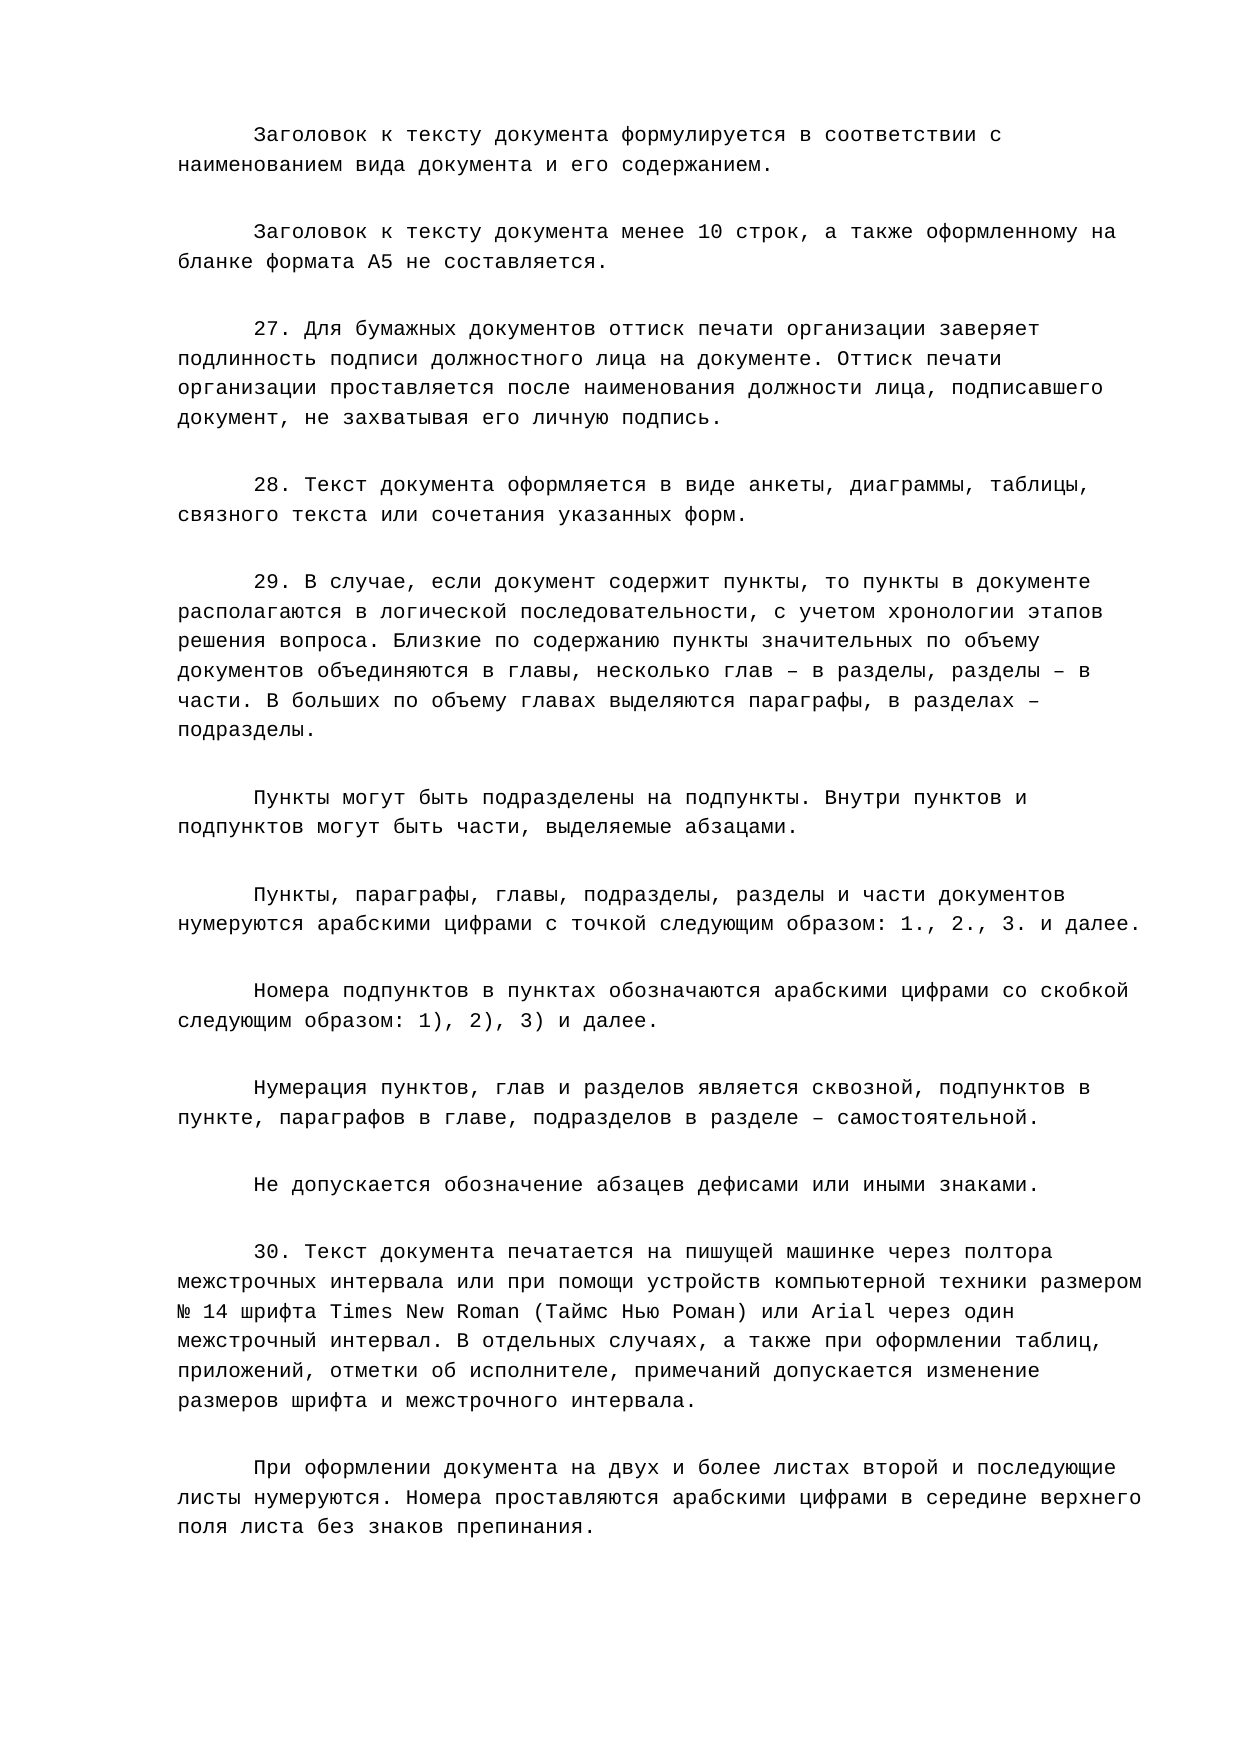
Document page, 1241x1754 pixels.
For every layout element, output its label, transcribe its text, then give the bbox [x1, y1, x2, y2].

text Нумерация пунктов, глав и разделов является сквозной, подпунктов в пункте, параграфов в главе, подразделов в разделе – самостоятельной. [177, 1071, 1152, 1131]
text Не допускается обозначение абзацев дефисами или иными знаками. [177, 1168, 1152, 1198]
text 27. Для бумажных документов оттиск печати организации заверяет подлинность подписи должностного лица на документе. Оттиск печати организации проставляется после наименования должности лица, подписавшего документ, не захватывая его личную подпись. [177, 312, 1152, 431]
text Заголовок к тексту документа менее 10 строк, а также оформленному на бланке формата А5 не составляется. [177, 215, 1152, 274]
text 29. В случае, если документ содержит пункты, то пункты в документе располагаются в логической последовательности, с учетом хронологии этапов решения вопроса. Близкие по содержанию пункты значительных по объему документов объединяются в главы, несколько глав – в разделы, разделы – в части. В больших по объему главах выделяются параграфы, в разделах – подразделы. [177, 565, 1152, 743]
text 28. Текст документа оформляется в виде анкеты, диаграммы, таблицы, связного текста или сочетания указанных форм. [177, 468, 1152, 527]
text При оформлении документа на двух и более листах второй и последующие листы нумеруются. Номера проставляются арабскими цифрами в середине верхнего поля листа без знаков препинания. [177, 1451, 1152, 1540]
text 30. Текст документа печатается на пишущей машинке через полтора межстрочных интервала или при помощи устройств компьютерной техники размером № 14 шрифта Times New Roman (Таймс Нью Роман) или Arial через один межстрочный интервал. В отдельных случаях, а также при оформлении таблиц, приложений, отметки об исполнителе, примечаний допускается изменение размеров шрифта и межстрочного интервала. [177, 1235, 1152, 1413]
text Номера подпунктов в пунктах обозначаются арабскими цифрами со скобкой следующим образом: 1), 2), 3) и далее. [177, 974, 1152, 1034]
text Пункты могут быть подразделены на подпункты. Внутри пунктов и подпунктов могут быть части, выделяемые абзацами. [177, 781, 1152, 840]
text Заголовок к тексту документа формулируется в соответствии с наименованием вида документа и его содержанием. [177, 118, 1152, 177]
text Пункты, параграфы, главы, подразделы, разделы и части документов нумеруются арабскими цифрами с точкой следующим образом: 1., 2., 3. и далее. [177, 877, 1152, 937]
